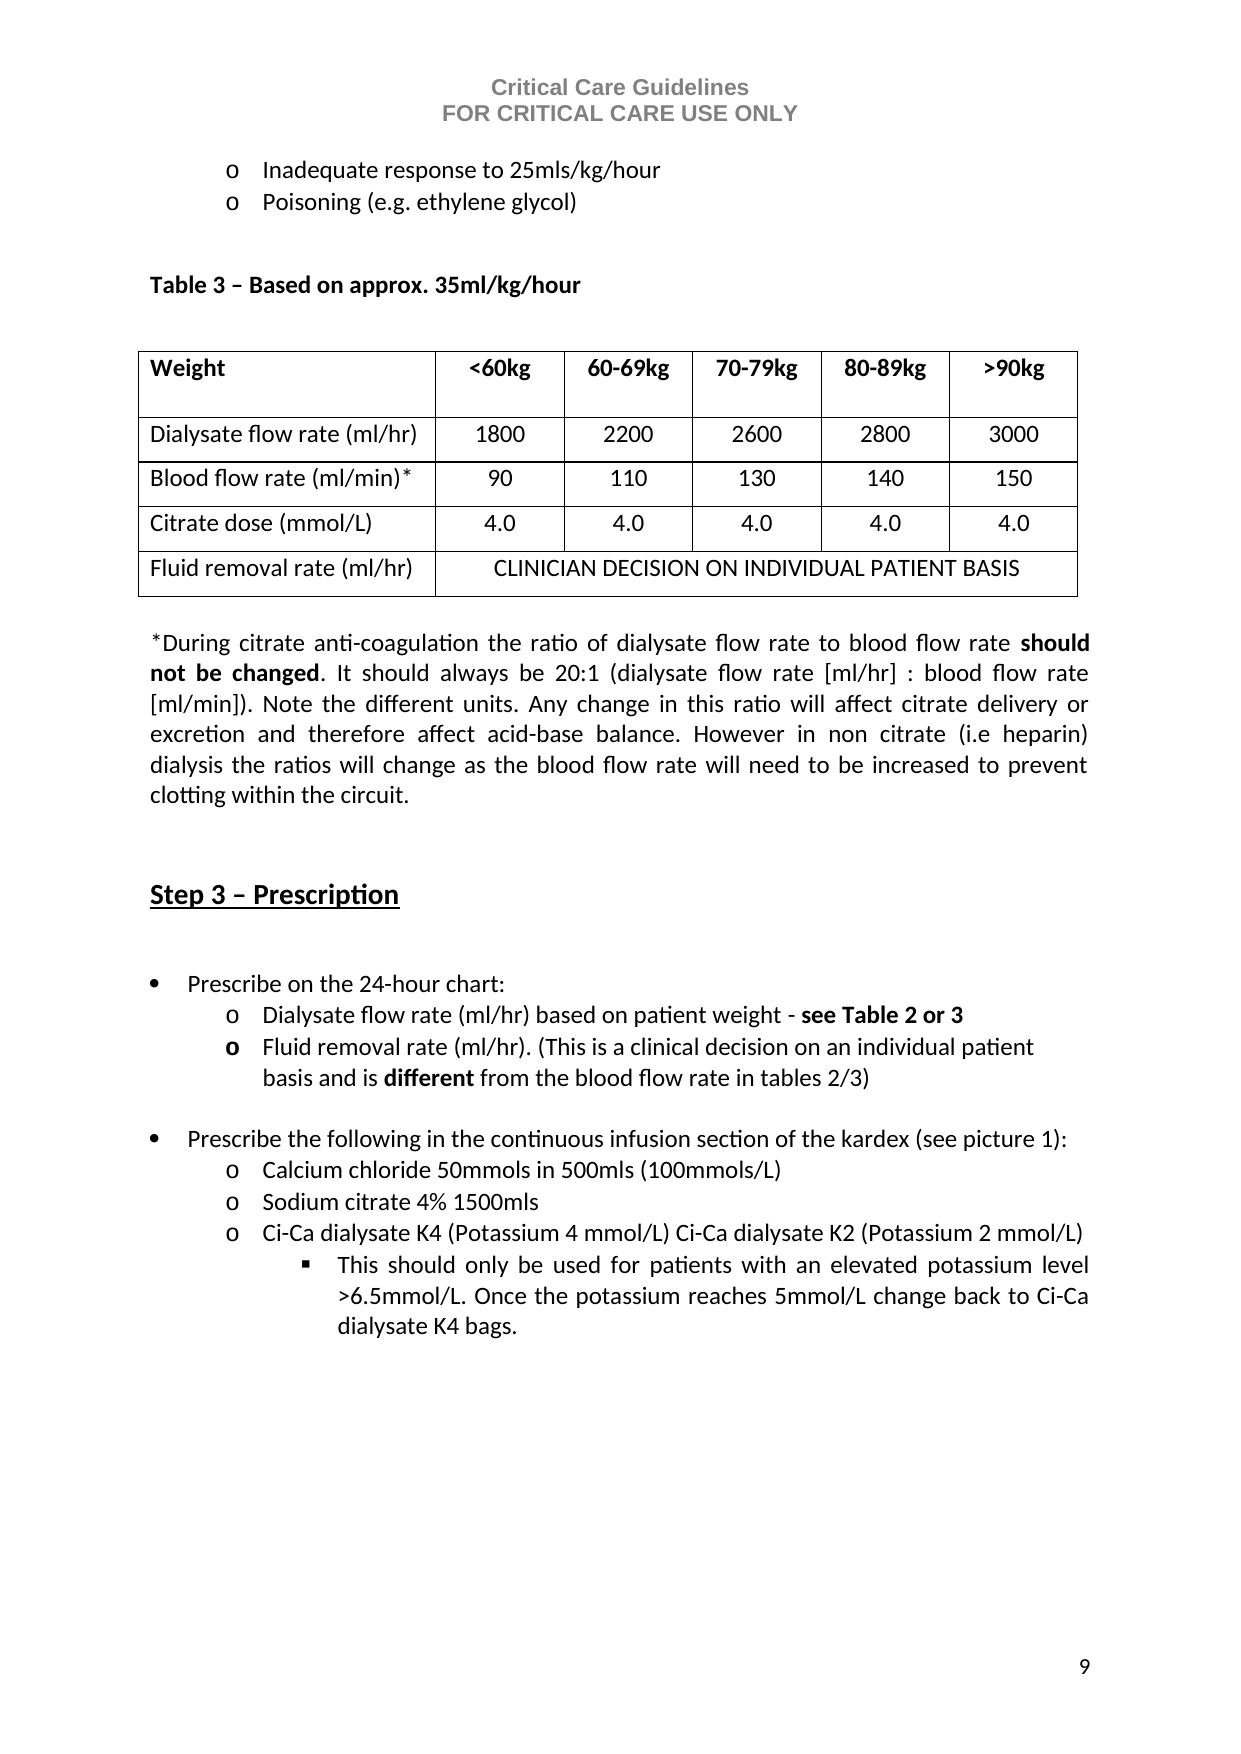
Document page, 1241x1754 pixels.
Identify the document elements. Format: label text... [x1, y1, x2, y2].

table_header 70-79kg [693, 352, 821, 417]
table_header 60-69kg [565, 352, 692, 417]
list Ci-Ca dialysate K4 (Potassium 4 mmol/L) Ci-Ca dialysate K2 (Potassium 2 mmol/L) [225, 1218, 1090, 1249]
table_header Weight [139, 352, 435, 417]
table_cell 110 [565, 463, 692, 506]
table_cell 2600 [693, 418, 821, 461]
table_cell 4.0 [693, 507, 821, 551]
list Poisoning (e.g. ethylene glycol) [225, 186, 1090, 218]
table_cell 2800 [822, 418, 949, 461]
list Dialysate flow rate (ml/hr) based on patient weight - see Table 2 or 3 [225, 999, 1090, 1031]
list Inadequate response to 25mls/kg/hour [225, 154, 1090, 186]
table_cell Citrate dose (mmol/L) [139, 507, 435, 551]
table_cell 140 [822, 463, 949, 506]
table_cell 4.0 [822, 507, 949, 551]
list Prescribe on the 24-hour chart: [150, 968, 1090, 999]
table_cell 4.0 [950, 507, 1077, 551]
table_header <60kg [436, 352, 564, 417]
table_cell 150 [950, 463, 1077, 506]
list Fluid removal rate (ml/hr). (This is a clinical decision on an individual patient basis and is different from the blood flow rate in tables 2/3) [225, 1031, 1090, 1093]
table_cell 1800 [436, 418, 564, 461]
table_cell 130 [693, 463, 821, 506]
table_header >90kg [950, 352, 1077, 417]
table_cell 2200 [565, 418, 692, 461]
table_cell 4.0 [436, 507, 564, 551]
table_cell 90 [436, 463, 564, 506]
table_cell Fluid removal rate (ml/hr) [139, 552, 435, 596]
text Step 3 – Prescription [150, 876, 1090, 912]
table_header 80-89kg [822, 352, 949, 417]
list Calcium chloride 50mmols in 500mls (100mmols/L) [225, 1154, 1090, 1186]
text Table 3 – Based on approx. 35ml/kg/hour [150, 269, 1090, 300]
list Prescribe the following in the continuous infusion section of the kardex (see picture 1): [150, 1123, 1090, 1154]
table_cell 3000 [950, 418, 1077, 461]
table_cell CLINICIAN DECISION ON INDIVIDUAL PATIENT BASIS [436, 552, 1077, 596]
list This should only be used for patients with an elevated potassium level >6.5mmol/L. Once the potassium reaches 5mmol/L change back to Ci-Ca dialysate K4 bags. [300, 1249, 1090, 1341]
table_cell 4.0 [565, 507, 692, 551]
table_cell Dialysate flow rate (ml/hr) [139, 418, 435, 461]
list Sodium citrate 4% 1500mls [225, 1186, 1090, 1218]
text *During citrate anti-coagulation the ratio of dialysate flow rate to blood flow rate should not be changed. It should always be 20:1 (dialysate flow rate [ml/hr] : blood flow rate [ml/min]). Note the different units. Any change in this ratio will affect citrate delivery or excretion and therefore affect acid-base balance. However in non citrate (i.e heparin) dialysis the ratios will change as the blood flow rate will need to be increased to prevent clotting within the circuit. [150, 627, 1090, 810]
table_cell Blood flow rate (ml/min)* [139, 463, 435, 506]
